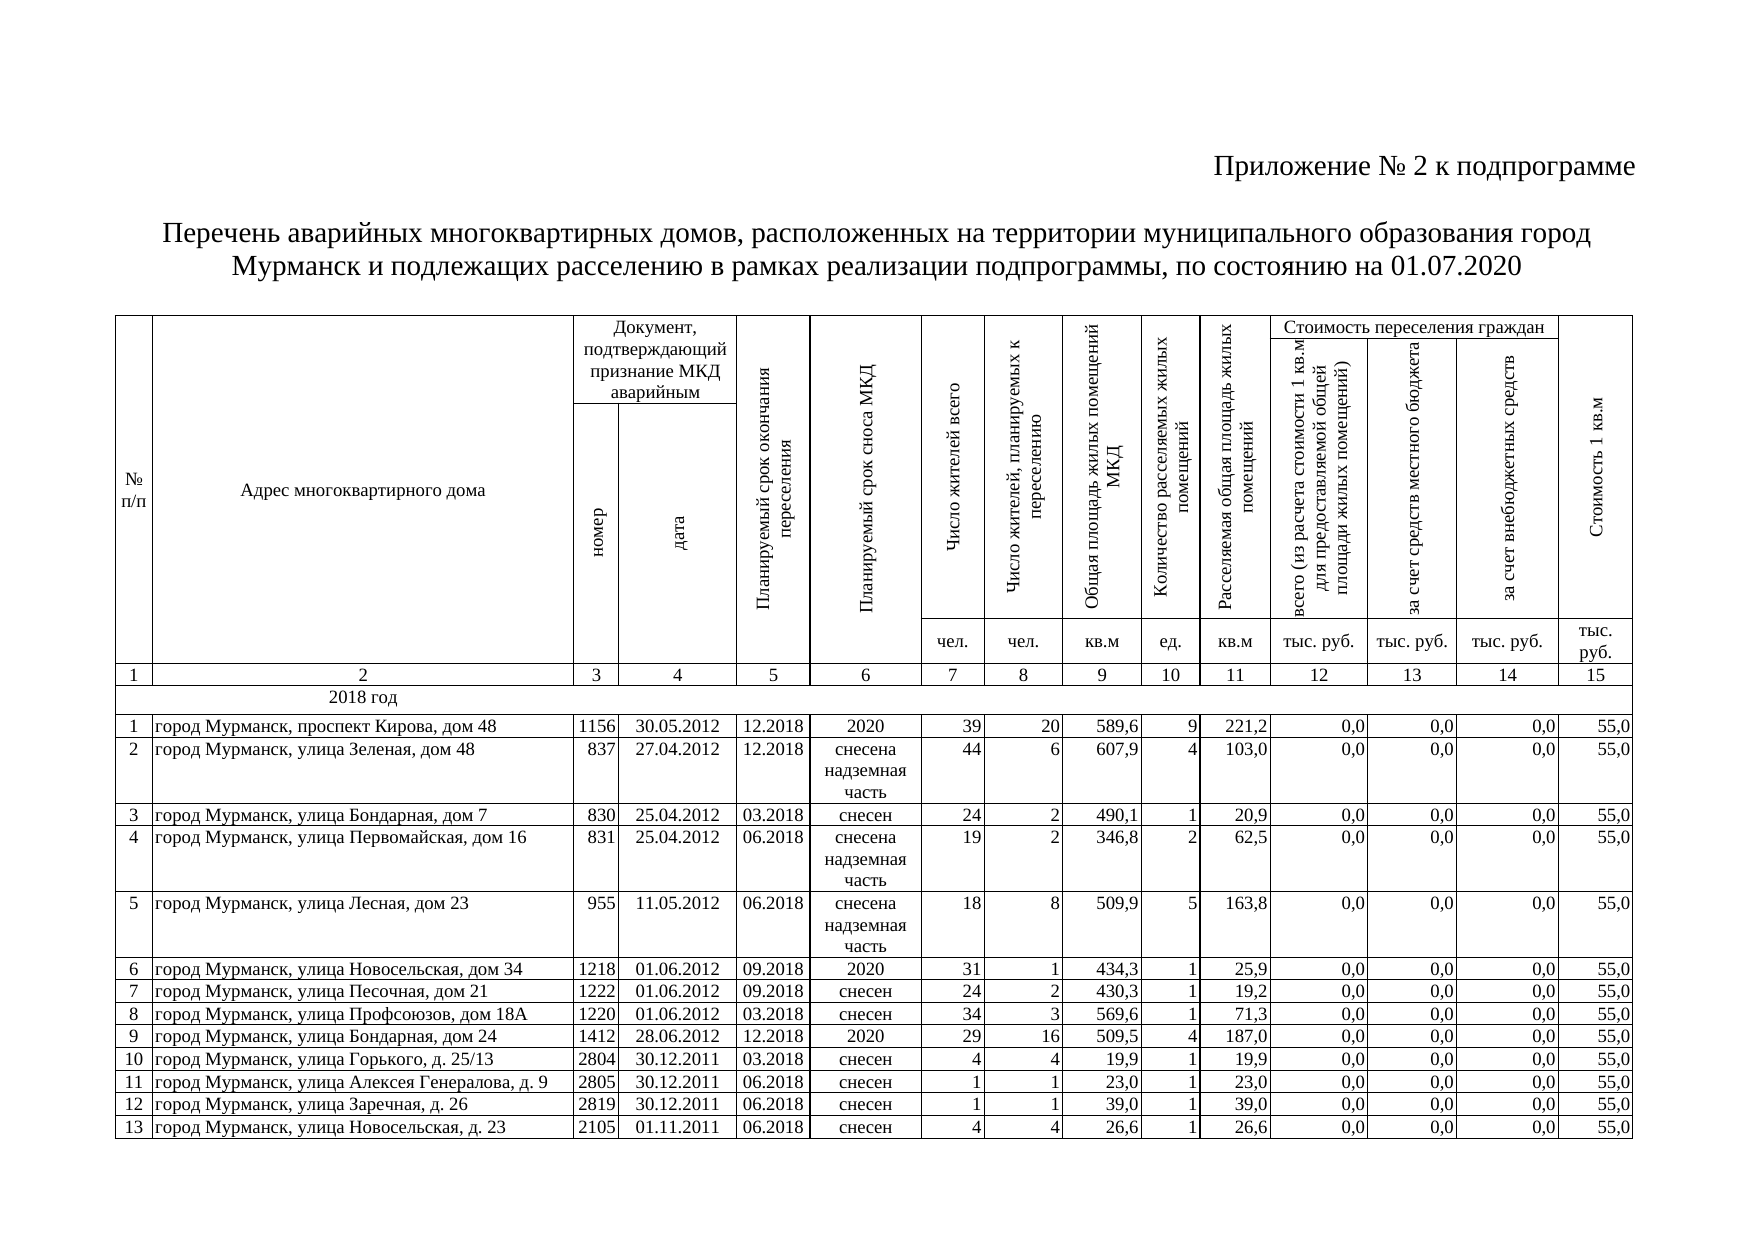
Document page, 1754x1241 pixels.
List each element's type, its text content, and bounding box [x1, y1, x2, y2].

table_cell 2 [1142, 826, 1199, 891]
table_cell 20,9 [1201, 804, 1270, 825]
table_header Планируемый срок окончания переселения [737, 316, 809, 662]
table_header Общая площадь жилых помещений МКД [1063, 316, 1141, 618]
table_cell 13 [1368, 664, 1456, 685]
table_cell город Мурманск, улица Горького, д. 25/13 [153, 1048, 573, 1069]
table_cell снесен [811, 1048, 921, 1069]
table_cell 1412 [574, 1025, 618, 1047]
table_cell 2020 [811, 715, 921, 737]
table_header Число жителей, планируемых к переселению [985, 316, 1062, 618]
table_cell 0,0 [1457, 1025, 1558, 1047]
table_cell [1270, 686, 1368, 714]
table_cell 06.2018 [737, 1116, 809, 1137]
table_cell 06.2018 [737, 1093, 809, 1115]
table_cell 55,0 [1559, 826, 1632, 891]
table_cell город Мурманск, улица Заречная, д. 26 [153, 1093, 573, 1115]
table_cell 25,9 [1201, 958, 1270, 979]
table_cell 1 [985, 958, 1062, 979]
table_cell 0,0 [1457, 980, 1558, 1002]
table_cell снесен [811, 980, 921, 1002]
table_cell 23,0 [1063, 1071, 1141, 1092]
table_cell 30.12.2011 [619, 1093, 736, 1115]
table_cell 34 [922, 1003, 984, 1024]
table_cell 1 [922, 1093, 984, 1115]
table_cell 11.05.2012 [619, 892, 736, 957]
table_cell 55,0 [1559, 892, 1632, 957]
table_cell 24 [922, 804, 984, 825]
table_cell тыс. руб. [1368, 619, 1456, 662]
table_cell 1 [1142, 804, 1199, 825]
table_cell [984, 686, 1063, 714]
table_cell 31 [922, 958, 984, 979]
table_cell город Мурманск, улица Новосельская, дом 34 [153, 958, 573, 979]
table_cell 0,0 [1457, 1071, 1558, 1092]
table_header Планируемый срок сноса МКД [811, 316, 921, 662]
table_cell дата [619, 404, 736, 662]
table_cell 55,0 [1559, 1116, 1632, 1137]
table_cell 19,9 [1063, 1048, 1141, 1069]
table_cell 187,0 [1201, 1025, 1270, 1047]
table_cell город Мурманск, улица Лесная, дом 23 [153, 892, 573, 957]
table_cell [1063, 686, 1141, 714]
table_cell 1 [1142, 1048, 1199, 1069]
table_cell 0,0 [1457, 1048, 1558, 1069]
table_cell 0,0 [1457, 804, 1558, 825]
table_cell 0,0 [1271, 715, 1367, 737]
table_cell 28.06.2012 [619, 1025, 736, 1047]
table_cell снесена надземная часть [811, 738, 921, 802]
table_cell [619, 686, 736, 714]
table_cell город Мурманск, улица Алексея Генералова, д. 9 [153, 1071, 573, 1092]
table_cell 62,5 [1201, 826, 1270, 891]
table_cell 0,0 [1368, 1116, 1456, 1137]
table_cell 0,0 [1368, 715, 1456, 737]
table_cell 0,0 [1368, 892, 1456, 957]
table_cell 11 [1201, 664, 1270, 685]
table_cell ед. [1142, 619, 1199, 662]
table_cell 09.2018 [737, 958, 809, 979]
table_cell 25.04.2012 [619, 826, 736, 891]
table_cell 10 [116, 1048, 152, 1069]
table_cell 30.12.2011 [619, 1048, 736, 1069]
table_cell за счет средств местного бюджета [1368, 339, 1456, 618]
table_cell 8 [985, 892, 1062, 957]
table_cell 19 [922, 826, 984, 891]
table_cell 4 [985, 1048, 1062, 1069]
table_cell 29 [922, 1025, 984, 1047]
table_cell 2 [985, 826, 1062, 891]
table_header Стоимость 1 кв.м [1559, 316, 1632, 618]
table_cell снесена надземная часть [811, 892, 921, 957]
table_cell тыс. руб. [1271, 619, 1367, 662]
table_cell 0,0 [1271, 738, 1367, 802]
table_cell 18 [922, 892, 984, 957]
table_cell 1156 [574, 715, 618, 737]
table_cell 0,0 [1457, 958, 1558, 979]
table_cell 44 [922, 738, 984, 802]
table_cell 30.05.2012 [619, 715, 736, 737]
table_cell [574, 686, 618, 714]
table_cell 0,0 [1457, 715, 1558, 737]
table_cell 20 [985, 715, 1062, 737]
table_cell 569,6 [1063, 1003, 1141, 1024]
table_cell 9 [116, 1025, 152, 1047]
table_cell 30.12.2011 [619, 1071, 736, 1092]
table_cell 0,0 [1368, 1071, 1456, 1092]
table_cell 9 [1142, 715, 1199, 737]
table_cell 4 [619, 664, 736, 685]
table_cell 346,8 [1063, 826, 1141, 891]
table_cell 25.04.2012 [619, 804, 736, 825]
table_header Количество расселяемых жилых помещений [1142, 316, 1199, 618]
table_cell 0,0 [1457, 1093, 1558, 1115]
table_cell 2805 [574, 1071, 618, 1092]
table_cell 103,0 [1201, 738, 1270, 802]
table_cell 1220 [574, 1003, 618, 1024]
table_cell 0,0 [1271, 804, 1367, 825]
table_cell 55,0 [1559, 958, 1632, 979]
table_cell 2 [985, 804, 1062, 825]
table_cell 1222 [574, 980, 618, 1002]
table_cell 837 [574, 738, 618, 802]
table_cell 12 [1271, 664, 1367, 685]
table_cell 19,2 [1201, 980, 1270, 1002]
table_cell 0,0 [1271, 1003, 1367, 1024]
table_cell город Мурманск, улица Профсоюзов, дом 18А [153, 1003, 573, 1024]
table_cell 39,0 [1063, 1093, 1141, 1115]
table_cell 2105 [574, 1116, 618, 1137]
table_cell город Мурманск, улица Песочная, дом 21 [153, 980, 573, 1002]
table_cell 39,0 [1201, 1093, 1270, 1115]
table_cell 19,9 [1201, 1048, 1270, 1069]
table_cell 3 [985, 1003, 1062, 1024]
text Перечень аварийных многоквартирных домов, расположенных на территории муниципального образования город Мурманск и подлежащих расселению в рамках реализации подпрограммы, по состоянию на 01.07.2020 [118, 215, 1636, 282]
table_cell снесен [811, 1003, 921, 1024]
table_cell 6 [116, 958, 152, 979]
table_cell 1 [1142, 1093, 1199, 1115]
table_cell 8 [116, 1003, 152, 1024]
table_cell 1 [116, 664, 152, 685]
table_header Стоимость переселения граждан [1271, 316, 1558, 338]
table_cell 1 [1142, 1116, 1199, 1137]
table_cell чел. [985, 619, 1062, 662]
table_header Число жителей всего [922, 316, 984, 618]
table_cell 0,0 [1368, 804, 1456, 825]
table_cell 26,6 [1063, 1116, 1141, 1137]
table_cell 1 [985, 1071, 1062, 1092]
table_cell 3 [574, 664, 618, 685]
table_cell 831 [574, 826, 618, 891]
table_cell 12.2018 [737, 738, 809, 802]
table_cell 0,0 [1271, 1093, 1367, 1115]
table_cell 509,5 [1063, 1025, 1141, 1047]
table_cell 434,3 [1063, 958, 1141, 979]
table_cell 955 [574, 892, 618, 957]
table_cell [116, 686, 152, 714]
table_cell [1368, 686, 1456, 714]
table_cell 2 [985, 980, 1062, 1002]
table_cell 55,0 [1559, 738, 1632, 802]
table_cell 55,0 [1559, 1071, 1632, 1092]
table_cell 55,0 [1559, 804, 1632, 825]
table_cell 55,0 [1559, 1048, 1632, 1069]
table_cell 2020 [811, 1025, 921, 1047]
table_header Адрес многоквартирного дома [153, 316, 573, 662]
table_cell 4 [1142, 1025, 1199, 1047]
table_cell 4 [922, 1116, 984, 1137]
table_cell 55,0 [1559, 1093, 1632, 1115]
table_cell 0,0 [1271, 892, 1367, 957]
table_header Документ, подтверждающий признание МКД аварийным [574, 316, 736, 403]
table_cell 55,0 [1559, 1003, 1632, 1024]
table_cell 607,9 [1063, 738, 1141, 802]
table_cell 0,0 [1368, 738, 1456, 802]
table_cell 1 [985, 1093, 1062, 1115]
table_cell 0,0 [1457, 738, 1558, 802]
table_cell 4 [985, 1116, 1062, 1137]
table_cell город Мурманск, проспект Кирова, дом 48 [153, 715, 573, 737]
table_cell 0,0 [1368, 1093, 1456, 1115]
table_cell [810, 686, 921, 714]
table_cell 5 [116, 892, 152, 957]
table_cell 0,0 [1271, 958, 1367, 979]
table_cell чел. [922, 619, 984, 662]
table_cell 1218 [574, 958, 618, 979]
table_cell [1456, 686, 1558, 714]
table_cell 03.2018 [737, 1003, 809, 1024]
table_cell 01.06.2012 [619, 1003, 736, 1024]
table_cell 06.2018 [737, 826, 809, 891]
table_cell снесен [811, 1093, 921, 1115]
table_cell 0,0 [1368, 1048, 1456, 1069]
table_cell 03.2018 [737, 1048, 809, 1069]
table_cell 0,0 [1271, 1071, 1367, 1092]
table_cell 7 [116, 980, 152, 1002]
table_cell [1141, 686, 1200, 714]
table_cell 55,0 [1559, 1025, 1632, 1047]
table_cell за счет внебюджетных средств [1457, 339, 1558, 618]
table_cell тыс. руб. [1559, 619, 1632, 662]
table_cell 12.2018 [737, 1025, 809, 1047]
table_cell 0,0 [1368, 826, 1456, 891]
table_header Расселяемая общая площадь жилых помещений [1201, 316, 1270, 618]
table_cell 71,3 [1201, 1003, 1270, 1024]
table_cell 14 [1457, 664, 1558, 685]
table_cell кв.м [1063, 619, 1141, 662]
table_cell 4 [1142, 738, 1199, 802]
table_cell 2 [153, 664, 573, 685]
table_cell 15 [1559, 664, 1632, 685]
table_cell [736, 686, 810, 714]
table_cell 4 [922, 1048, 984, 1069]
table_cell 5 [1142, 892, 1199, 957]
table_cell 3 [116, 804, 152, 825]
table_cell 221,2 [1201, 715, 1270, 737]
table_cell 0,0 [1368, 1003, 1456, 1024]
table_cell 16 [985, 1025, 1062, 1047]
table_cell 39 [922, 715, 984, 737]
table_cell 4 [116, 826, 152, 891]
table_cell 06.2018 [737, 892, 809, 957]
table_cell 10 [1142, 664, 1199, 685]
table_cell 06.2018 [737, 1071, 809, 1092]
table_cell 163,8 [1201, 892, 1270, 957]
table_cell 11 [116, 1071, 152, 1092]
table_cell 0,0 [1368, 1025, 1456, 1047]
table_cell 6 [985, 738, 1062, 802]
table_cell 0,0 [1457, 1003, 1558, 1024]
table_cell снесена надземная часть [811, 826, 921, 891]
table_header № п/п [116, 316, 152, 662]
table_cell 1 [1142, 958, 1199, 979]
text Приложение № 2 к подпрограмме [118, 148, 1636, 181]
table_cell номер [574, 404, 618, 662]
table_cell 0,0 [1271, 826, 1367, 891]
table_cell 26,6 [1201, 1116, 1270, 1137]
table_cell всего (из расчета стоимости 1 кв.м для предоставляемой общей площади жилых помещений) [1271, 339, 1367, 618]
table_cell 1 [116, 715, 152, 737]
table_cell [1200, 686, 1270, 714]
table_cell 12.2018 [737, 715, 809, 737]
table_cell 55,0 [1559, 980, 1632, 1002]
table_cell 0,0 [1271, 1116, 1367, 1137]
table_cell город Мурманск, улица Зеленая, дом 48 [153, 738, 573, 802]
table_cell город Мурманск, улица Бондарная, дом 24 [153, 1025, 573, 1047]
table_cell 2020 [811, 958, 921, 979]
table_cell 490,1 [1063, 804, 1141, 825]
table_cell 0,0 [1271, 980, 1367, 1002]
table_cell 0,0 [1457, 892, 1558, 957]
table_cell 2018 год [152, 686, 574, 714]
table_cell 0,0 [1271, 1048, 1367, 1069]
table_cell город Мурманск, улица Новосельская, д. 23 [153, 1116, 573, 1137]
table_cell 5 [737, 664, 809, 685]
table_cell 2819 [574, 1093, 618, 1115]
table_cell кв.м [1201, 619, 1270, 662]
table_cell 27.04.2012 [619, 738, 736, 802]
table_cell тыс. руб. [1457, 619, 1558, 662]
table_cell 12 [116, 1093, 152, 1115]
table_cell город Мурманск, улица Бондарная, дом 7 [153, 804, 573, 825]
table_cell 0,0 [1457, 1116, 1558, 1137]
table_cell 0,0 [1271, 1025, 1367, 1047]
table_cell 2 [116, 738, 152, 802]
table_cell 589,6 [1063, 715, 1141, 737]
table_cell снесен [811, 1071, 921, 1092]
table_cell 1 [1142, 980, 1199, 1002]
table_cell 13 [116, 1116, 152, 1137]
table_cell 8 [985, 664, 1062, 685]
table_cell 1 [1142, 1003, 1199, 1024]
table_cell 7 [922, 664, 984, 685]
table_cell город Мурманск, улица Первомайская, дом 16 [153, 826, 573, 891]
table_cell 1 [922, 1071, 984, 1092]
table_cell снесен [811, 804, 921, 825]
table_cell 0,0 [1368, 958, 1456, 979]
table_cell 0,0 [1368, 980, 1456, 1002]
table_cell 2804 [574, 1048, 618, 1069]
table_cell 6 [811, 664, 921, 685]
table_cell 24 [922, 980, 984, 1002]
table_cell 1 [1142, 1071, 1199, 1092]
table_cell 09.2018 [737, 980, 809, 1002]
table_cell 01.06.2012 [619, 958, 736, 979]
table_cell 01.11.2011 [619, 1116, 736, 1137]
table_cell 9 [1063, 664, 1141, 685]
table_cell [921, 686, 984, 714]
table_cell 830 [574, 804, 618, 825]
table_cell 03.2018 [737, 804, 809, 825]
table_cell 509,9 [1063, 892, 1141, 957]
table_cell 23,0 [1201, 1071, 1270, 1092]
table_cell 01.06.2012 [619, 980, 736, 1002]
table_cell [1558, 686, 1632, 714]
table_cell 0,0 [1457, 826, 1558, 891]
table_cell 55,0 [1559, 715, 1632, 737]
table_cell 430,3 [1063, 980, 1141, 1002]
table_cell снесен [811, 1116, 921, 1137]
